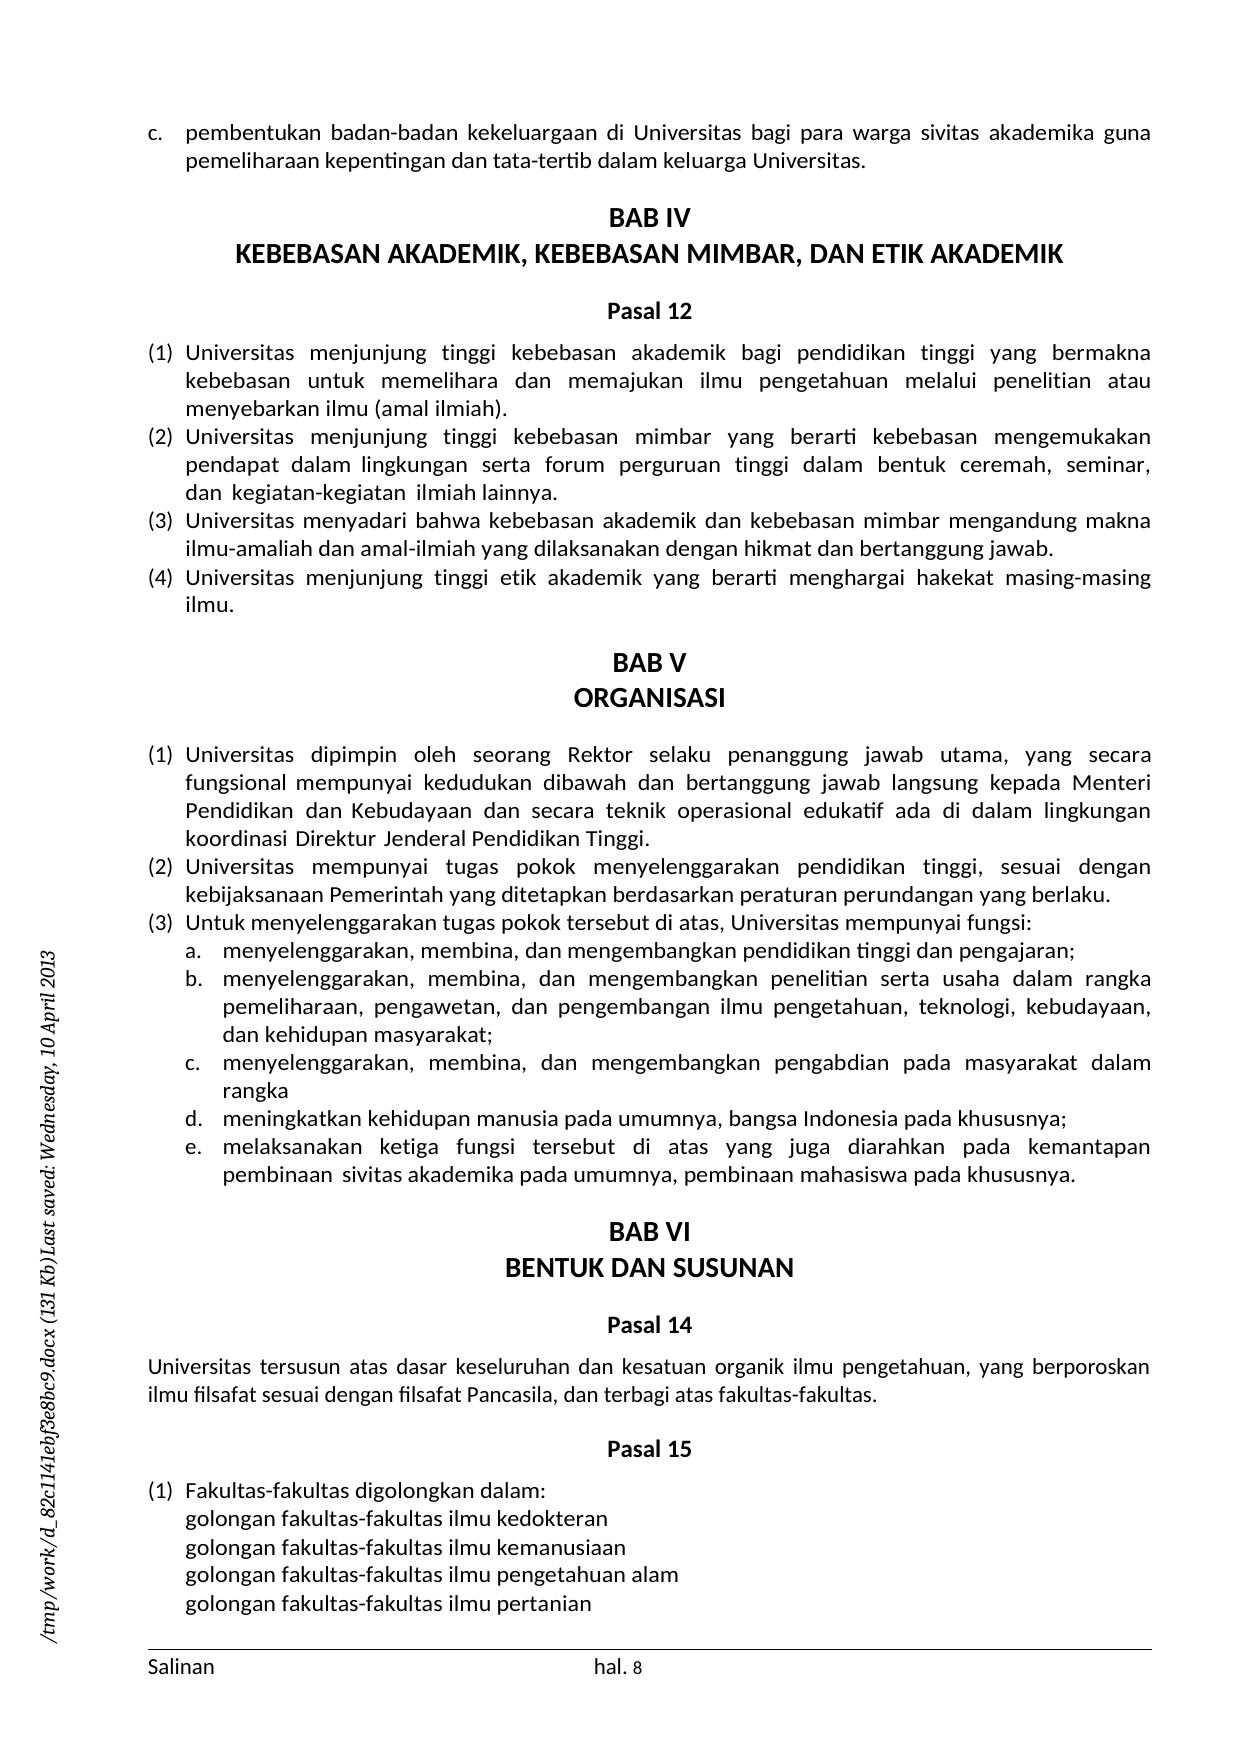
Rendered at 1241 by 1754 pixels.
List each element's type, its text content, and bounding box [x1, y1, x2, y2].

subtitle BAB IV KEBEBASAN AKADEMIK, KEBEBASAN MIMBAR, DAN ETIK AKADEMIK [148, 199, 1152, 270]
subtitle Pasal 12 [148, 295, 1152, 326]
list Universitas menyadari bahwa kebebasan akademik dan kebebasan mimbar mengandung makna ilmu-amaliah dan amal-ilmiah yang dilaksanakan dengan hikmat dan bertanggung jawab. [148, 507, 1152, 563]
list melaksanakan ketiga fungsi tersebut di atas yang juga diarahkan pada kemantapan pembinaan sivitas akademika pada umumnya, pembinaan mahasiswa pada khususnya. [185, 1132, 1152, 1188]
list Universitas menjunjung tinggi kebebasan mimbar yang berarti kebebasan mengemukakan pendapat dalam lingkungan serta forum perguruan tinggi dalam bentuk ceremah, seminar, dan kegiatan-kegiatan ilmiah lainnya. [148, 422, 1152, 507]
text Universitas tersusun atas dasar keseluruhan dan kesatuan organik ilmu pengetahuan, yang berporoskan ilmu filsafat sesuai dengan filsafat Pancasila, dan terbagi atas fakultas-fakultas. [148, 1352, 1152, 1408]
list Untuk menyelenggarakan tugas pokok tersebut di atas, Universitas mempunyai fungsi: [148, 908, 1152, 936]
list Universitas mempunyai tugas pokok menyelenggarakan pendidikan tinggi, sesuai dengan kebijaksanaan Pemerintah yang ditetapkan berdasarkan peraturan perundangan yang berlaku. [148, 852, 1152, 908]
list menyelenggarakan, membina, dan mengembangkan pendidikan tinggi dan pengajaran; [185, 936, 1152, 964]
list Universitas dipimpin oleh seorang Rektor selaku penanggung jawab utama, yang secara fungsional mempunyai kedudukan dibawah dan bertanggung jawab langsung kepada Menteri Pendidikan dan Kebudayaan dan secara teknik operasional edukatif ada di dalam lingkungan koordinasi Direktur Jenderal Pendidikan Tinggi. [148, 740, 1152, 852]
list meningkatkan kehidupan manusia pada umumnya, bangsa Indonesia pada khususnya; [185, 1104, 1152, 1132]
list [148, 1477, 1152, 1617]
list menyelenggarakan, membina, dan mengembangkan pengabdian pada masyarakat dalam rangka [185, 1048, 1152, 1104]
subtitle Pasal 14 [148, 1309, 1152, 1340]
list Universitas menjunjung tinggi etik akademik yang berarti menghargai hakekat masing-masing ilmu. [148, 563, 1152, 619]
list Universitas menjunjung tinggi kebebasan akademik bagi pendidikan tinggi yang bermakna kebebasan untuk memelihara dan memajukan ilmu pengetahuan melalui penelitian atau menyebarkan ilmu (amal ilmiah). [148, 338, 1152, 422]
subtitle BAB VI BENTUK DAN SUSUNAN [148, 1213, 1152, 1284]
list pembentukan badan-badan kekeluargaan di Universitas bagi para warga sivitas akademika guna pemeliharaan kepentingan dan tata-tertib dalam keluarga Universitas. [148, 118, 1152, 174]
subtitle Pasal 15 [148, 1433, 1152, 1464]
list menyelenggarakan, membina, dan mengembangkan penelitian serta usaha dalam rangka pemeliharaan, pengawetan, dan pengembangan ilmu pengetahuan, teknologi, kebudayaan, dan kehidupan masyarakat; [185, 964, 1152, 1048]
subtitle BAB V ORGANISASI [148, 644, 1152, 715]
